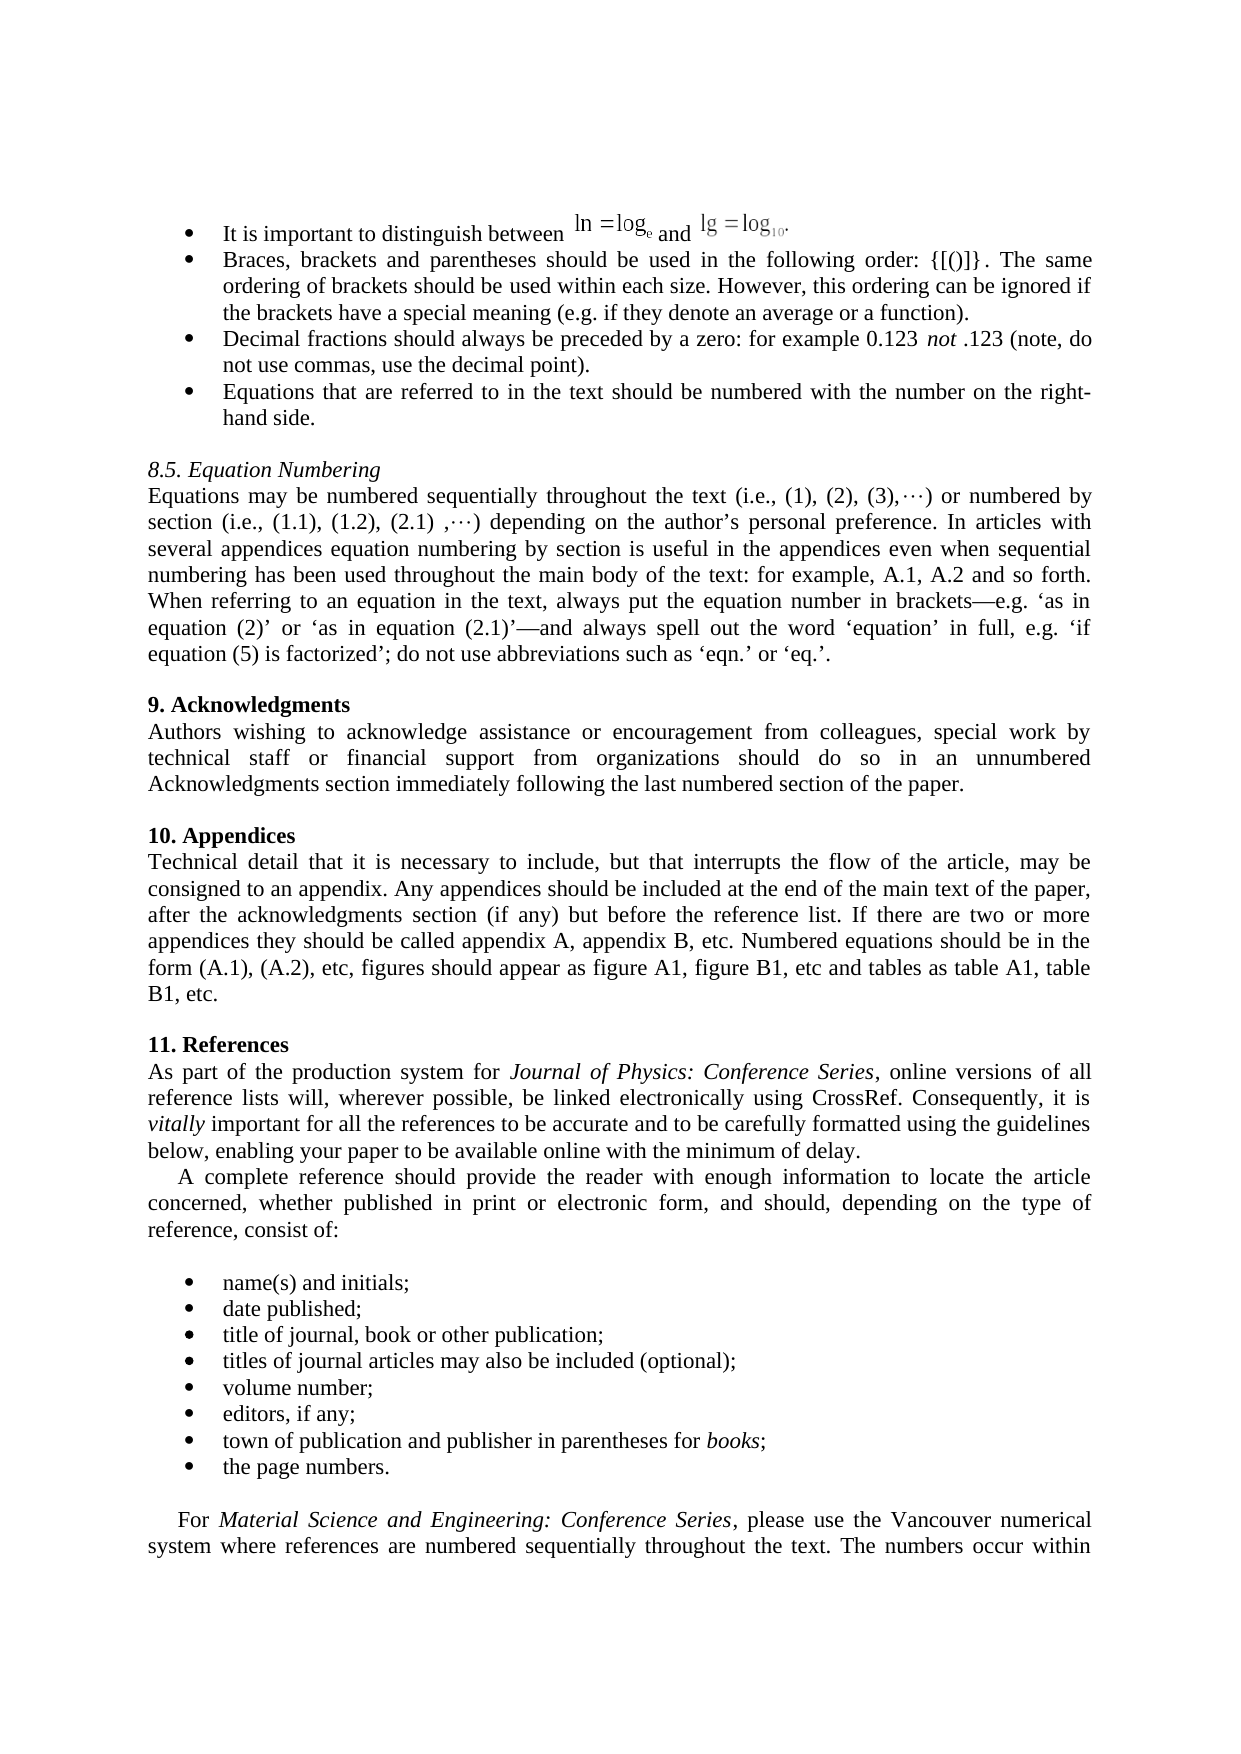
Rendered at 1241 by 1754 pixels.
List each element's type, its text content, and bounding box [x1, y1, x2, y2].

text Appendices [148, 822, 1092, 848]
text name(s) and initials; [185, 1268, 1092, 1295]
text town of publication and publisher in parentheses for books; [185, 1427, 1092, 1453]
text volume number; [185, 1374, 1092, 1400]
text Technical detail that it is necessary to include, but that interrupts the flow of the article, may be consigned to an appendix. Any appendices should be included at the end of the main text of the paper, after the acknowledgments section (if any) but before the reference list. If there are two or more appendices they should be called appendix A, appendix B, etc. Numbered equations should be in the form (A.1), (A.2), etc, figures should appear as figure A1, figure B1, etc and tables as table A1, table B1, etc. [148, 848, 1092, 1006]
text Equation Numbering [148, 456, 1092, 482]
text A complete reference should provide the reader with enough information to locate the article concerned, whether published in print or electronic form, and should, depending on the type of reference, consist of: [148, 1163, 1092, 1242]
text Decimal fractions should always be preceded by a zero: for example 0.123 not .123 (note, do not use commas, use the decimal point). [185, 325, 1092, 378]
text titles of journal articles may also be included (optional); [185, 1348, 1092, 1374]
text Equations that are referred to in the text should be numbered with the number on the right-hand side. [185, 378, 1092, 431]
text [148, 1506, 1092, 1558]
text It is important to distinguish between and [185, 207, 1092, 246]
text date published; [185, 1295, 1092, 1321]
text Equations may be numbered sequentially throughout the text (i.e., (1), (2), (3),) or numbered by section (i.e., (1.1), (1.2), (2.1) ,) depending on the author’s personal preference. In articles with several appendices equation numbering by section is useful in the appendices even when sequential numbering has been used throughout the main body of the text: for example, A.1, A.2 and so forth. When referring to an equation in the text, always put the equation number in brackets—e.g. ‘as in equation (2)’ or ‘as in equation (2.1)’—and always spell out the word ‘equation’ in full, e.g. ‘if equation (5) is factorized’; do not use abbreviations such as ‘eqn.’ or ‘eq.’. [148, 482, 1092, 666]
text Braces, brackets and parentheses should be used in the following order: {[()]}. The same ordering of brackets should be used within each size. However, this ordering can be ignored if the brackets have a special meaning (e.g. if they denote an average or a function). [185, 246, 1092, 325]
text editors, if any; [185, 1400, 1092, 1427]
text As part of the production system for Journal of Physics: Conference Series, online versions of all reference lists will, wherever possible, be linked electronically using CrossRef. Consequently, it is vitally important for all the references to be accurate and to be carefully formatted using the guidelines below, enabling your paper to be available online with the minimum of delay. [148, 1058, 1092, 1163]
text Acknowledgments [148, 691, 1092, 718]
text the page numbers. [185, 1453, 1092, 1479]
text Authors wishing to acknowledge assistance or encouragement from colleagues, special work by technical staff or financial support from organizations should do so in an unnumbered Acknowledgments section immediately following the last numbered section of the paper. [148, 718, 1092, 797]
text References [148, 1031, 1092, 1058]
text title of journal, book or other publication; [185, 1321, 1092, 1348]
